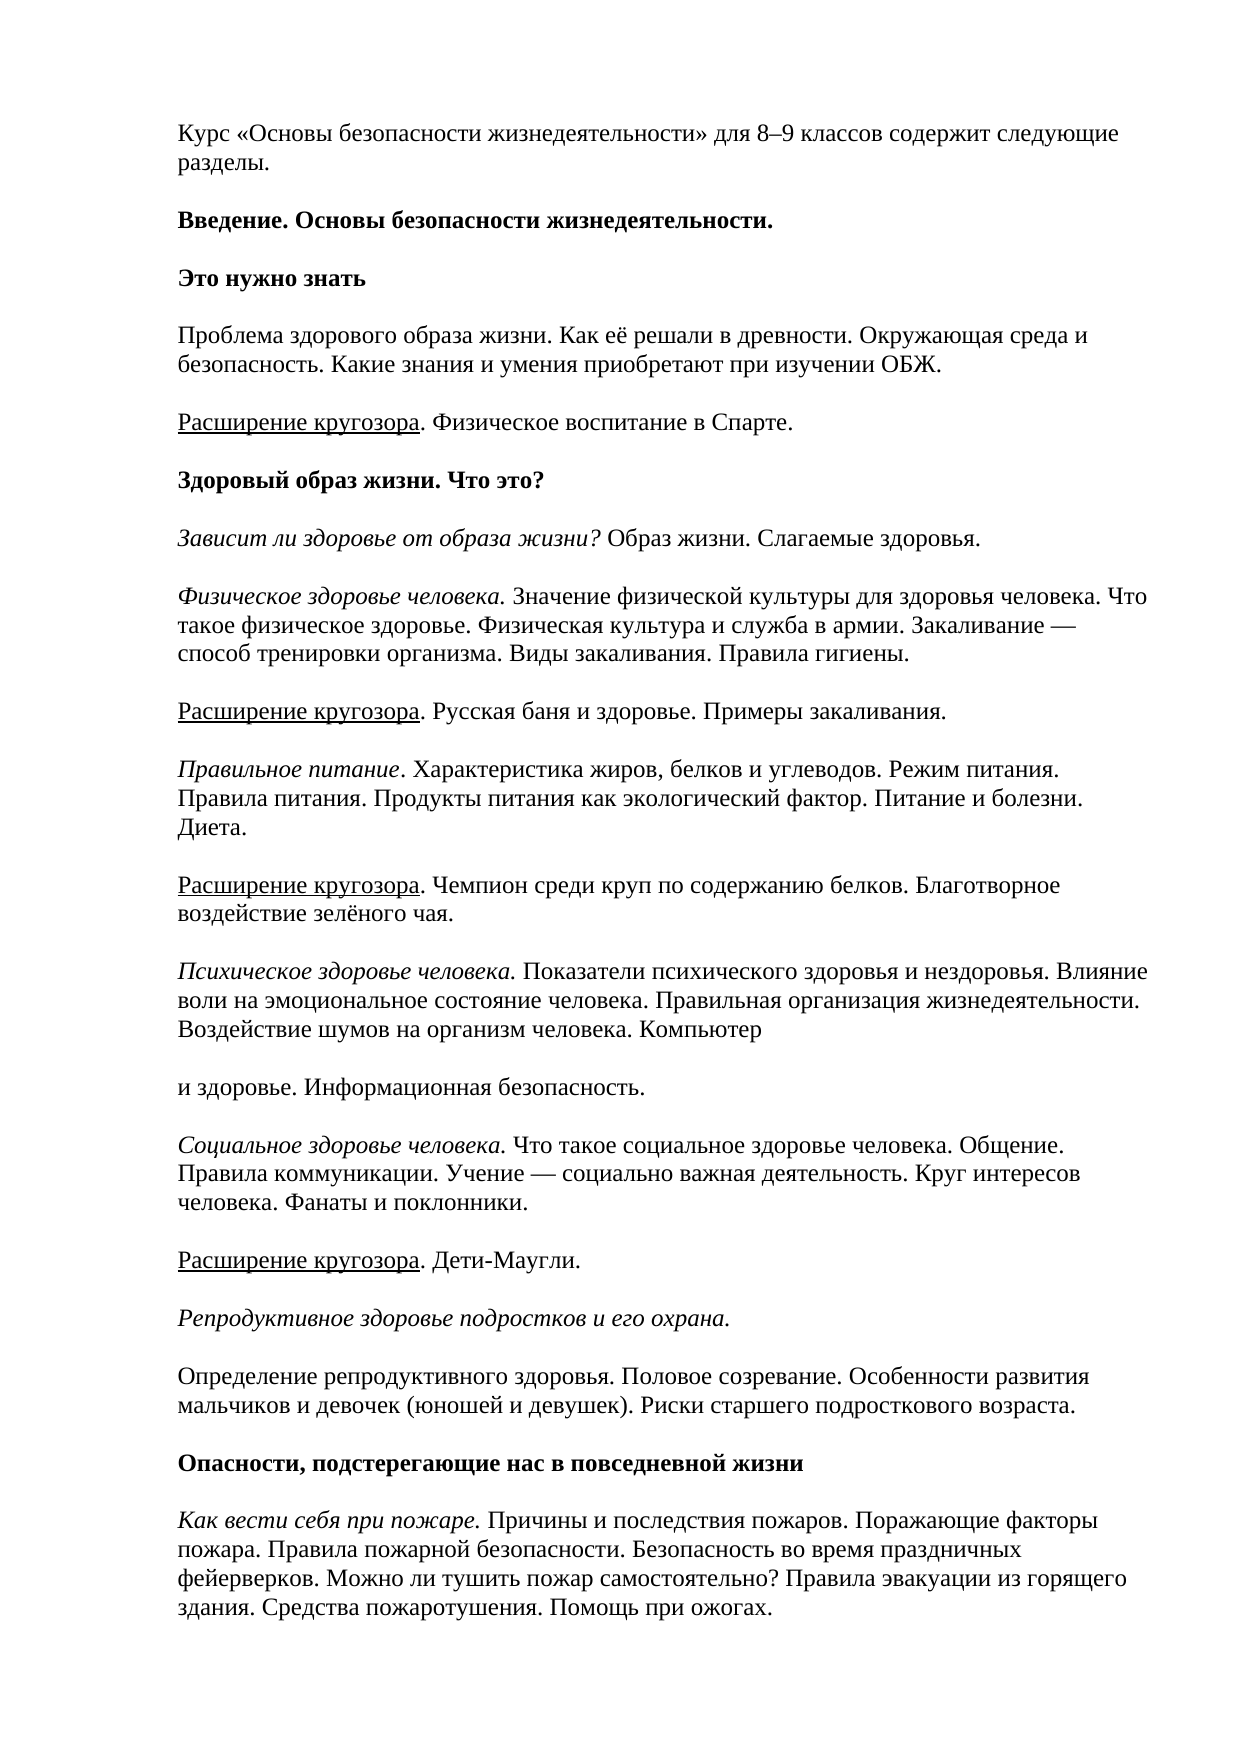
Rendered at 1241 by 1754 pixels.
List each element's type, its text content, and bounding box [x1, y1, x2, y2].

text Проблема здорового образа жизни. Как её решали в древности. Окружающая среда и безопасность. Какие знания и умения приобретают при изучении ОБЖ. [177, 321, 1152, 378]
text Зависит ли здоровье от образа жизни? Образ жизни. Слагаемые здоровья. [177, 523, 1152, 552]
text Здоровый образ жизни. Что это? [177, 465, 1152, 494]
text Введение. Основы безопасности жизнедеятельности. [177, 205, 1152, 233]
text Социальное здоровье человека. Что такое социальное здоровье человека. Общение. Правила коммуникации. Учение — социально важная деятельность. Круг интересов человека. Фанаты и поклонники. [177, 1130, 1152, 1216]
text Определение репродуктивного здоровья. Половое созревание. Особенности развития мальчиков и девочек (юношей и девушек). Риски старшего подросткового возраста. [177, 1361, 1152, 1418]
text Психическое здоровье человека. Показатели психического здоровья и нездоровья. Влияние воли на эмоциональное состояние человека. Правильная организация жизнедеятельности. Воздействие шумов на организм человека. Компьютер [177, 956, 1152, 1043]
text Расширение кругозора. Дети-Маугли. [177, 1245, 1152, 1274]
text Физическое здоровье человека. Значение физической культуры для здоровья человека. Что такое физическое здоровье. Физическая культура и служба в армии. Закаливание — способ тренировки организма. Виды закаливания. Правила гигиены. [177, 581, 1152, 667]
text Расширение кругозора. Физическое воспитание в Спарте. [177, 407, 1152, 436]
text Это нужно знать [177, 263, 1152, 291]
text Опасности, подстерегающие нас в повседневной жизни [177, 1448, 1152, 1476]
text Как вести себя при пожаре. Причины и последствия пожаров. Поражающие факторы пожара. Правила пожарной безопасности. Безопасность во время праздничных фейерверков. Можно ли тушить пожар самостоятельно? Правила эвакуации из горящего здания. Средства пожаротушения. Помощь при ожогах. [177, 1506, 1152, 1621]
text Правильное питание. Характеристика жиров, белков и углеводов. Режим питания. Правила питания. Продукты питания как экологический фактор. Питание и болезни. Диета. [177, 754, 1152, 841]
text и здоровье. Информационная безопасность. [177, 1072, 1152, 1101]
text Расширение кругозора. Русская баня и здоровье. Примеры закаливания. [177, 696, 1152, 725]
text Репродуктивное здоровье подростков и его охрана. [177, 1303, 1152, 1332]
text Курс «Основы безопасности жизнедеятельности» для 8–9 классов содержит следующие разделы. [177, 118, 1152, 176]
text Расширение кругозора. Чемпион среди круп по содержанию белков. Благотворное воздействие зелёного чая. [177, 870, 1152, 927]
